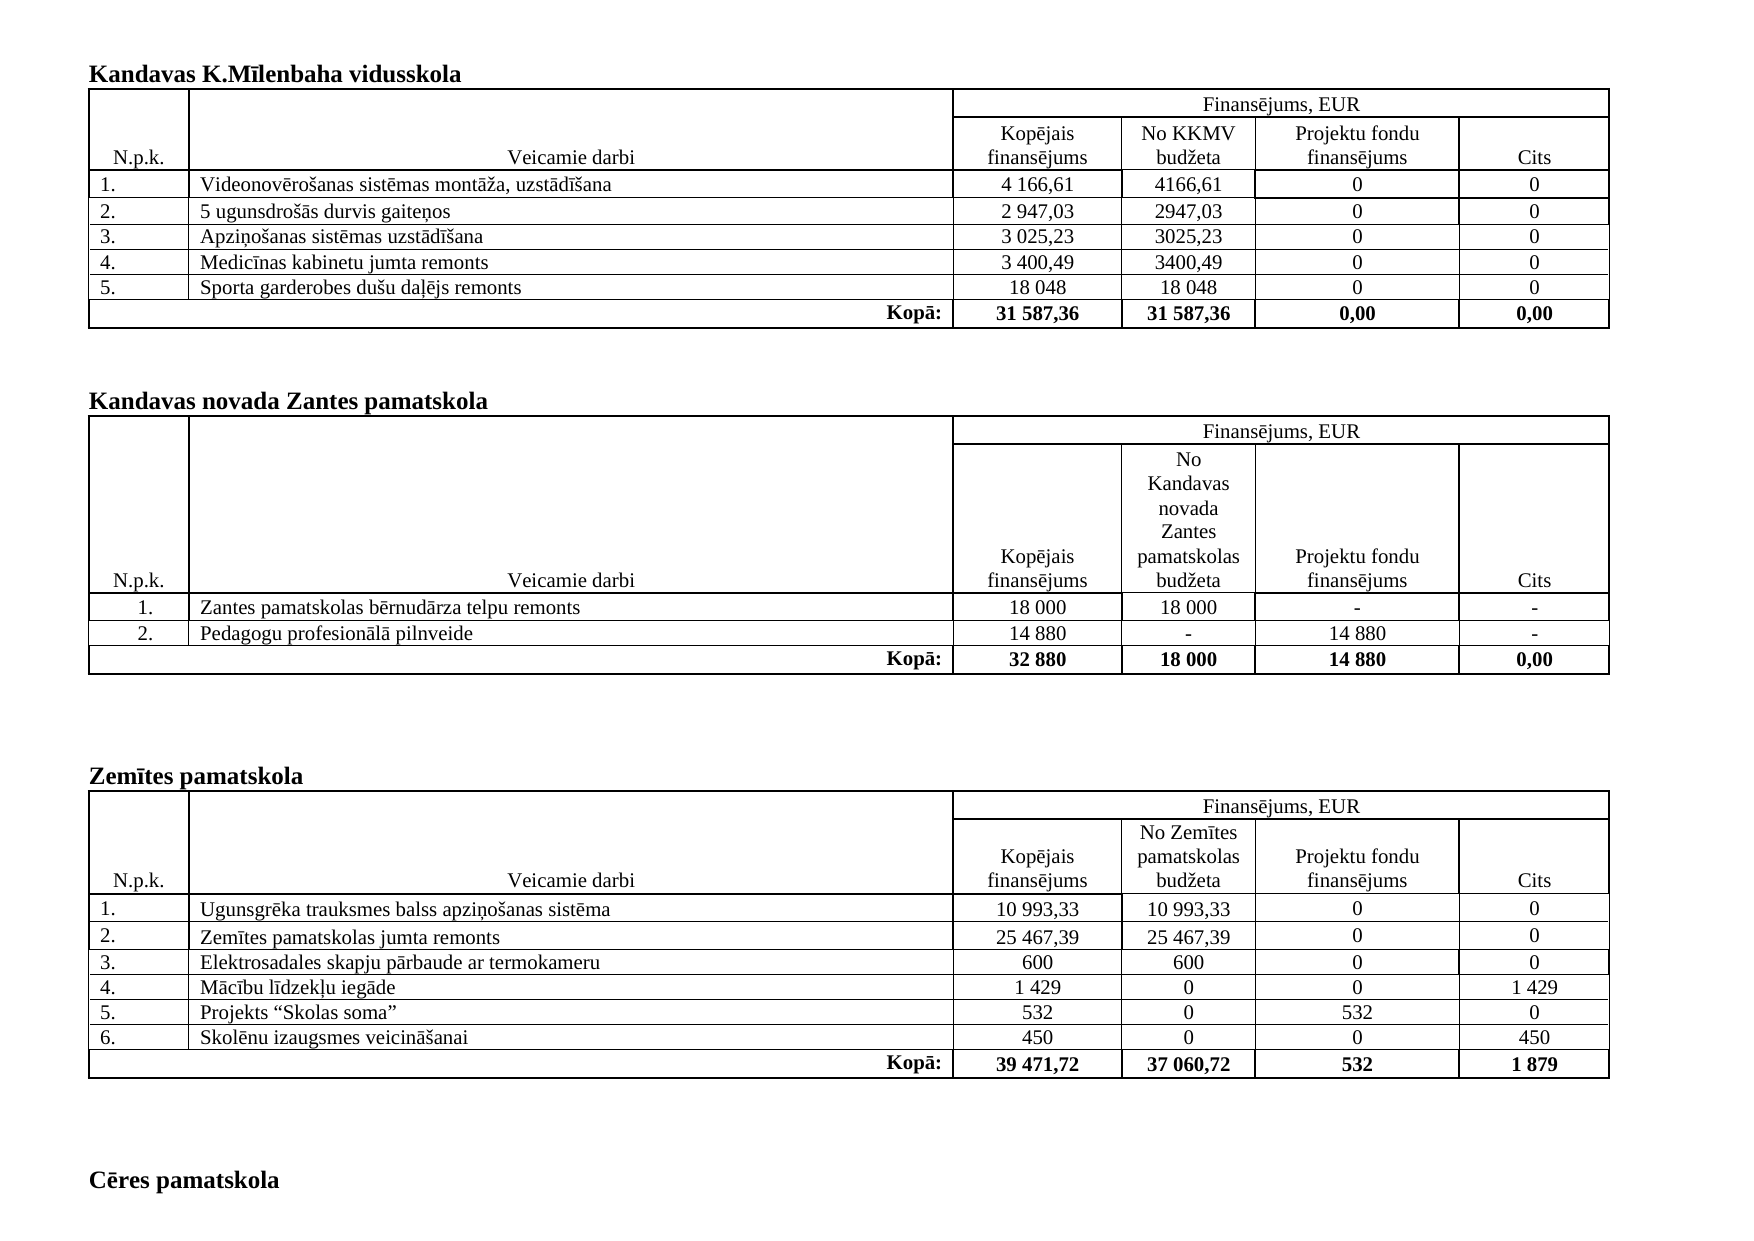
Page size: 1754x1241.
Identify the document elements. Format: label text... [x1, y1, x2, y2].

table_cell 3400,49 [1122, 250, 1255, 274]
table_cell 5 ugunsdrošās durvis gaiteņos [189, 198, 953, 223]
table_cell Pedagogu profesionālā pilnveide [189, 621, 953, 645]
table_cell 18 048 [954, 275, 1121, 299]
table_cell 18 048 [1122, 275, 1255, 299]
table_header Veicamie darbi [190, 90, 952, 169]
table_header N.p.k. [90, 792, 188, 892]
table_cell Projektu fondu finansējums [1256, 118, 1458, 169]
table_cell 5. [89, 999, 188, 1024]
table_header Veicamie darbi [190, 792, 952, 892]
table_header Finansējums, EUR [954, 417, 1608, 443]
table_cell 0 [1256, 199, 1458, 223]
table_cell 0 [1122, 975, 1255, 999]
table_cell Apziņošanas sistēmas uzstādīšana [189, 225, 953, 248]
table_header N.p.k. [90, 90, 188, 169]
table_cell Zemītes pamatskolas jumta remonts [190, 922, 952, 949]
table_cell 0 [1460, 999, 1609, 1024]
table_cell 14 880 [954, 621, 1121, 645]
table_cell 2947,03 [1122, 198, 1255, 223]
text Kandavas K.Mīlenbaha vidusskola [89, 59, 1668, 88]
table_cell 2. [90, 922, 188, 949]
table_cell Kopējais finansējums [954, 118, 1121, 169]
table_cell 3025,23 [1122, 225, 1255, 248]
table_cell 31 587,36 [954, 300, 1121, 327]
table_cell 5. [89, 274, 188, 299]
table_cell 0 [1122, 1025, 1255, 1049]
table_cell 532 [1256, 1050, 1458, 1077]
table_cell Videonovērošanas sistēmas montāža, uzstādīšana [190, 171, 952, 197]
text Kandavas novada Zantes pamatskola [89, 386, 1668, 415]
table_cell Cits [1460, 445, 1608, 592]
table_cell Kopējais finansējums [954, 445, 1121, 592]
table_cell 0 [1256, 975, 1459, 999]
table_cell 3 400,49 [954, 250, 1121, 274]
table_cell Medicīnas kabinetu jumta remonts [189, 250, 953, 274]
table_cell [89, 621, 188, 645]
table_cell 18 000 [1123, 593, 1254, 620]
table_header Veicamie darbi [190, 417, 952, 592]
table_cell 0 [1256, 275, 1459, 299]
table_cell 25 467,39 [1123, 922, 1255, 949]
table_cell 532 [1256, 1000, 1459, 1024]
table_cell - [1256, 594, 1458, 620]
table_cell Mācību līdzekļu iegāde [189, 975, 953, 999]
table_cell Sporta garderobes dušu daļējs remonts [189, 275, 953, 299]
table_cell 600 [1122, 950, 1255, 974]
table_cell 0 [1460, 921, 1609, 949]
table_cell Kopā: [90, 1050, 952, 1077]
table_cell 0,00 [1460, 300, 1608, 327]
table_cell Skolēnu izaugsmes veicināšanai [189, 1025, 953, 1049]
table_cell 450 [954, 1025, 1121, 1049]
table_cell 600 [954, 950, 1121, 974]
text Zemītes pamatskola [89, 761, 1668, 790]
table_cell 2 947,03 [954, 198, 1121, 223]
table_cell 532 [954, 1000, 1121, 1024]
table_cell Projektu fondu finansējums [1256, 820, 1458, 892]
table_cell No Zemītes pamatskolas budžeta [1122, 820, 1255, 892]
table_cell 4 166,61 [954, 171, 1121, 197]
table_cell 3. [89, 950, 188, 974]
text Cēres pamatskola [89, 1166, 1668, 1194]
table_cell 0 [1460, 171, 1608, 197]
table_cell Cits [1460, 118, 1608, 169]
table_cell 0 [1460, 274, 1609, 299]
table_cell 18 000 [954, 594, 1121, 620]
table_cell Kopā: [90, 646, 952, 673]
table_cell 0 [1256, 950, 1458, 974]
table_cell Kopējais finansējums [954, 820, 1121, 892]
table_cell 0,00 [1460, 646, 1608, 673]
table_cell Ugunsgrēka trauksmes balss apziņošanas sistēma [190, 895, 952, 921]
table_cell [90, 594, 188, 620]
table_cell Projekts “Skolas soma” [189, 1000, 953, 1024]
table_cell 1. [90, 895, 188, 921]
table_cell 25 467,39 [954, 922, 1121, 949]
table_cell 10 993,33 [954, 895, 1121, 921]
table_cell 1 879 [1460, 1050, 1608, 1077]
table_cell 4. [89, 974, 188, 999]
table_cell 0 [1122, 1000, 1255, 1024]
table_cell 6. [89, 1024, 188, 1049]
table_cell 0 [1256, 1025, 1459, 1049]
table_cell 3 025,23 [954, 225, 1121, 248]
table_cell 0 [1256, 894, 1459, 921]
table_cell 3. [89, 224, 188, 248]
table_header Finansējums, EUR [954, 792, 1608, 818]
table_cell 0 [1460, 225, 1609, 248]
table_cell 0 [1256, 171, 1458, 197]
table_cell 37 060,72 [1123, 1050, 1254, 1077]
table_cell 0 [1460, 894, 1609, 921]
table_cell 1 429 [1460, 975, 1609, 999]
table_cell 1. [90, 171, 188, 197]
table_cell - [1460, 594, 1608, 620]
table_cell 1 429 [954, 975, 1121, 999]
table_cell 0 [1460, 950, 1608, 974]
table_cell No KKMV budžeta [1122, 118, 1255, 169]
table_cell Projektu fondu finansējums [1256, 445, 1458, 592]
table_cell 0 [1460, 199, 1608, 223]
table_cell 2. [89, 198, 188, 223]
table_cell 32 880 [954, 646, 1121, 673]
table_cell 10 993,33 [1123, 894, 1255, 921]
table_cell 0 [1256, 225, 1459, 248]
table_cell Elektrosadales skapju pārbaude ar termokameru [189, 950, 953, 974]
table_cell 4166,61 [1123, 170, 1254, 197]
table_cell 0 [1256, 250, 1459, 274]
table_cell 450 [1460, 1024, 1609, 1049]
table_header Finansējums, EUR [954, 90, 1608, 116]
table_cell Zantes pamatskolas bērnudārza telpu remonts [190, 594, 952, 620]
table_cell 0 [1256, 922, 1459, 949]
table_cell 0,00 [1256, 300, 1458, 327]
table_cell No Kandavas novada Zantes pamatskolas budžeta [1122, 445, 1255, 592]
table_cell Kopā: [90, 300, 952, 327]
table_cell 18 000 [1123, 646, 1254, 673]
table_cell Cits [1460, 820, 1608, 892]
table_cell 31 587,36 [1123, 300, 1254, 327]
table_cell 14 880 [1256, 621, 1459, 645]
table_cell 39 471,72 [954, 1050, 1121, 1077]
table_cell - [1122, 621, 1255, 645]
table_cell 14 880 [1256, 646, 1458, 673]
table_cell 0 [1460, 249, 1609, 274]
table_cell 4. [89, 249, 188, 274]
table_cell - [1460, 621, 1609, 645]
table_header N.p.k. [90, 417, 188, 592]
